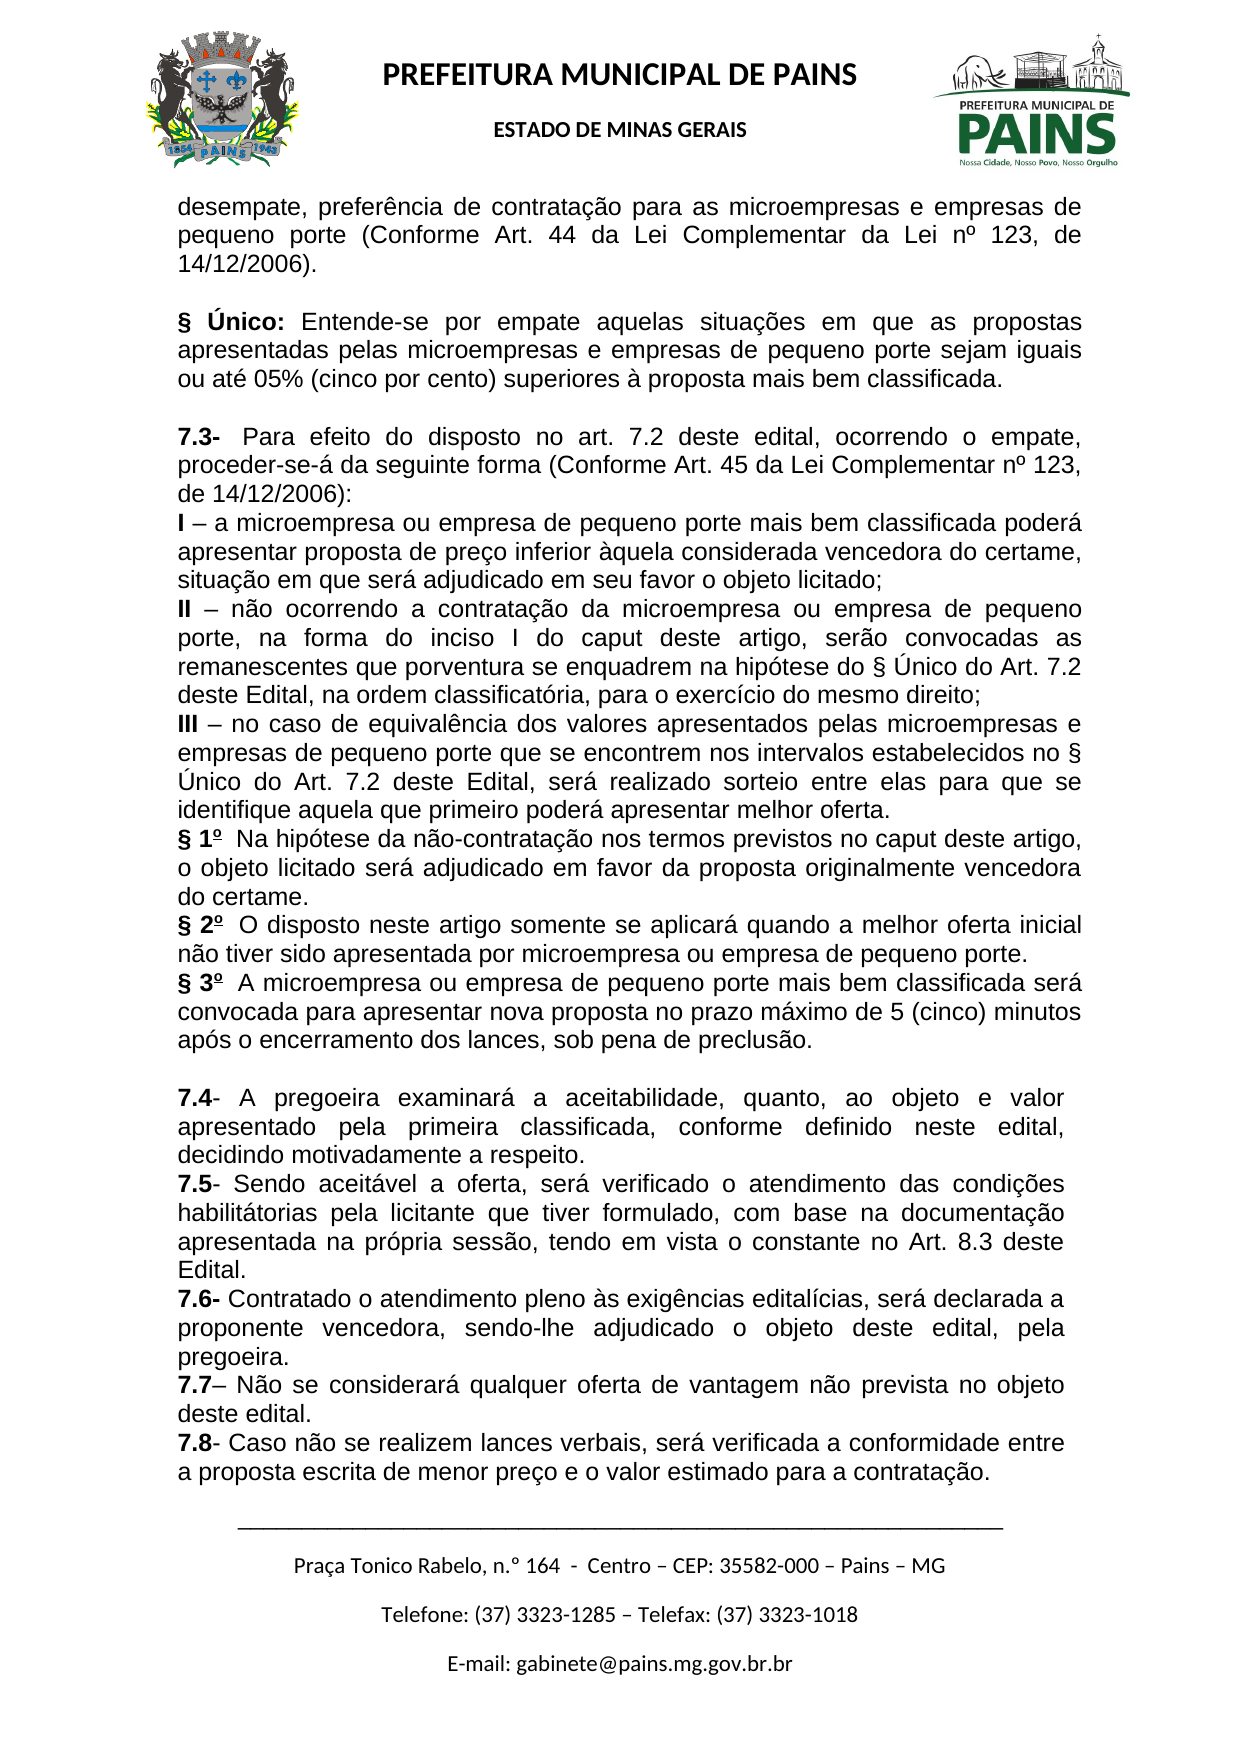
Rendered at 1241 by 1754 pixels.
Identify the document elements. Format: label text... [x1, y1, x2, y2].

text 7.4- A pregoeira examinará a aceitabilidade, quanto, ao objeto e valor apresentado pela primeira classificada, conforme definido neste edital, decidindo motivadamente a respeito. [177, 1083, 1066, 1169]
text § 3o A microempresa ou empresa de pequeno porte mais bem classificada será convocada para apresentar nova proposta no prazo máximo de 5 (cinco) minutos após o encerramento dos lances, sob pena de preclusão. [177, 968, 1083, 1054]
text I – a microempresa ou empresa de pequeno porte mais bem classificada poderá apresentar proposta de preço inferior àquela considerada vencedora do certame, situação em que será adjudicado em seu favor o objeto licitado; [177, 508, 1083, 594]
picture [929, 28, 1143, 176]
text 7.7– Não se considerará qualquer oferta de vantagem não prevista no objeto deste edital. [177, 1370, 1066, 1428]
text 7.3- Para efeito do disposto no art. 7.2 deste edital, ocorrendo o empate, proceder-se-á da seguinte forma (Conforme Art. 45 da Lei Complementar nº 123, de 14/12/2006): [177, 422, 1083, 508]
text § 1o Na hipótese da não-contratação nos termos previstos no caput deste artigo, o objeto licitado será adjudicado em favor da proposta originalmente vencedora do certame. [177, 824, 1083, 910]
text II – não ocorrendo a contratação da microempresa ou empresa de pequeno porte, na forma do inciso I do caput deste artigo, serão convocadas as remanescentes que porventura se enquadrem na hipótese do § Único do Art. 7.2 deste Edital, na ordem classificatória, para o exercício do mesmo direito; [177, 594, 1083, 709]
text § 2o O disposto neste artigo somente se aplicará quando a melhor oferta inicial não tiver sido apresentada por microempresa ou empresa de pequeno porte. [177, 910, 1083, 968]
text 7.6- Contratado o atendimento pleno às exigências editalícias, será declarada a proponente vencedora, sendo-lhe adjudicado o objeto deste edital, pela pregoeira. [177, 1284, 1066, 1370]
text 7.5- Sendo aceitável a oferta, será verificado o atendimento das condições habilitátorias pela licitante que tiver formulado, com base na documentação apresentada na própria sessão, tendo em vista o constante no Art. 8.3 deste Edital. [177, 1169, 1066, 1284]
text III – no caso de equivalência dos valores apresentados pelas microempresas e empresas de pequeno porte que se encontrem nos intervalos estabelecidos no § Único do Art. 7.2 deste Edital, será realizado sorteio entre elas para que se identifique aquela que primeiro poderá apresentar melhor oferta. [177, 709, 1083, 824]
text § Único: Entende-se por empate aquelas situações em que as propostas apresentadas pelas microempresas e empresas de pequeno porte sejam iguais ou até 05% (cinco por cento) superiores à proposta mais bem classificada. [177, 307, 1083, 393]
text 7.8- Caso não se realizem lances verbais, será verificada a conformidade entre a proposta escrita de menor preço e o valor estimado para a contratação. [177, 1428, 1066, 1485]
